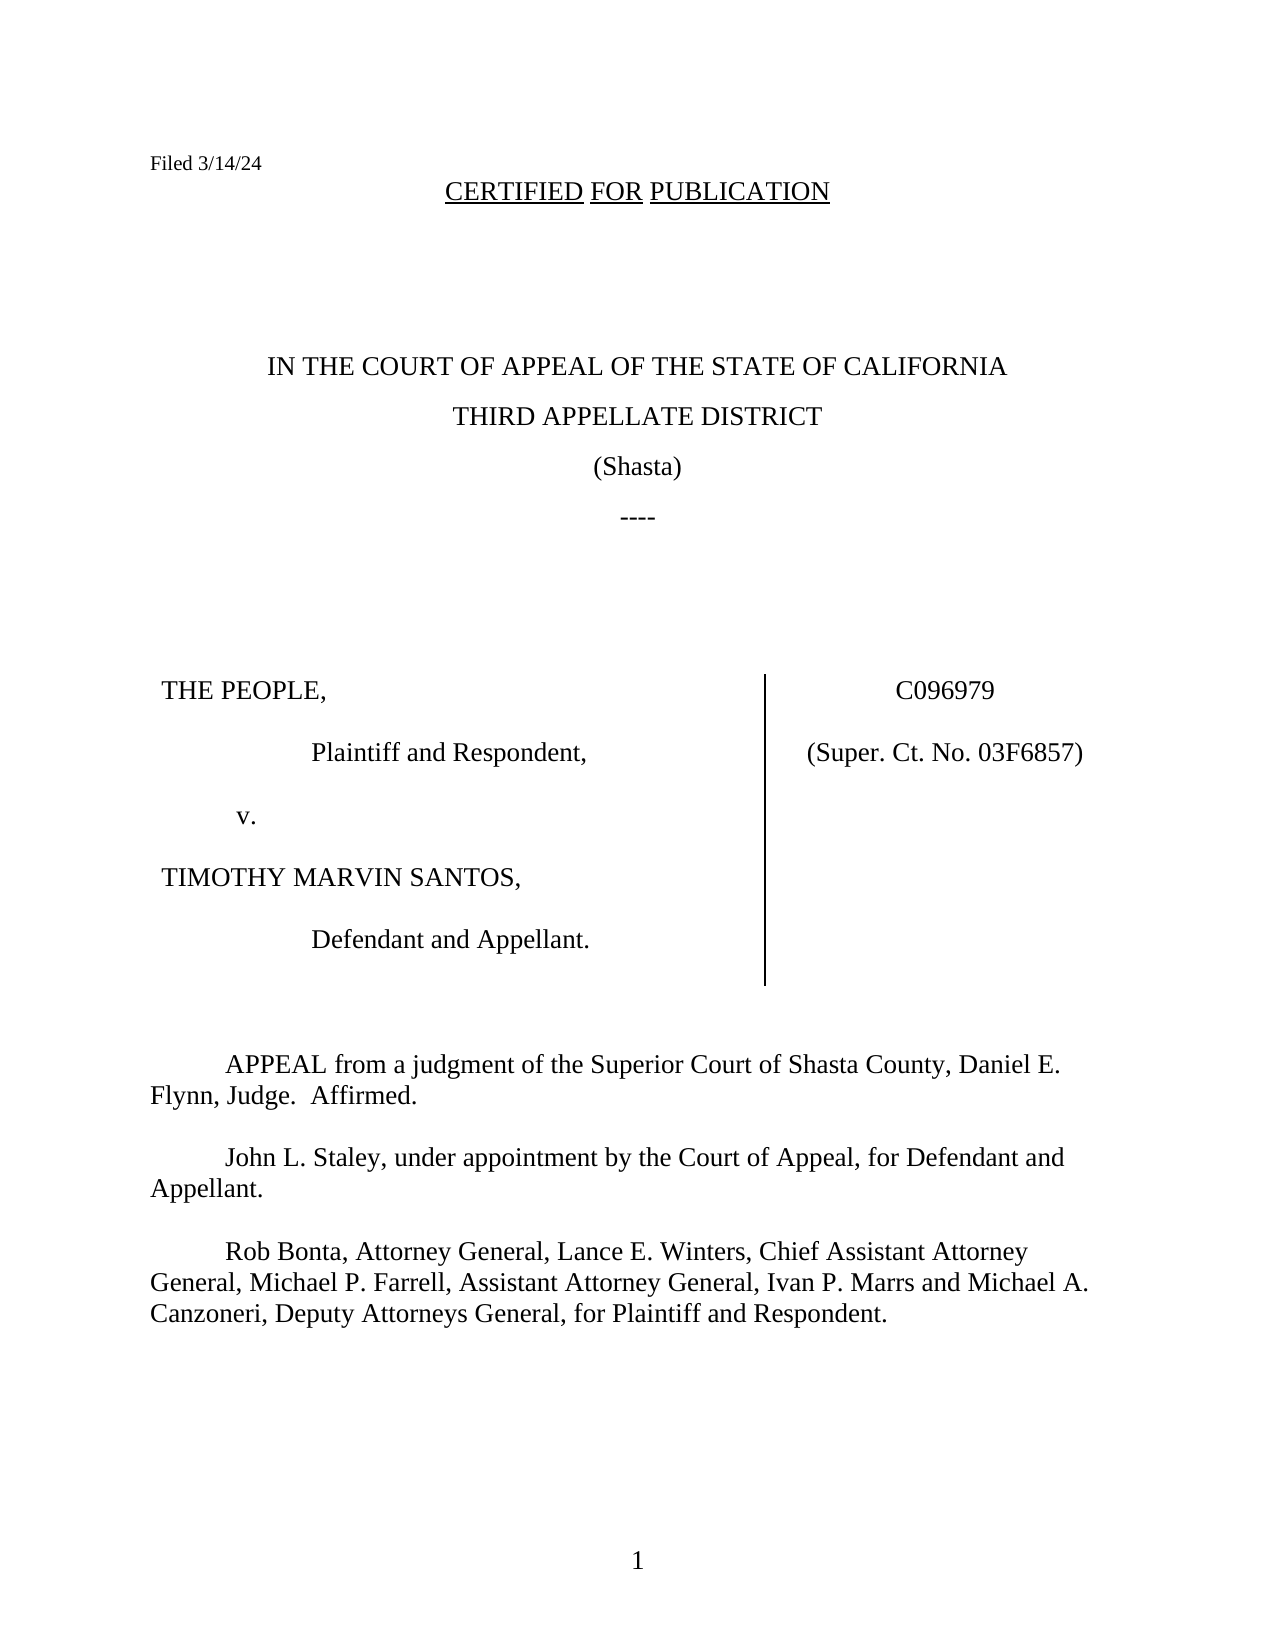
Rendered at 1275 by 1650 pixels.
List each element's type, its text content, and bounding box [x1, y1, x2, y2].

table_header C096979 (Super. Ct. No. 03F6857) [766, 674, 1125, 986]
text Filed 3/14/24 [150, 150, 1125, 175]
text Rob Bonta, Attorney General, Lance E. Winters, Chief Assistant Attorney General, Michael P. Farrell, Assistant Attorney General, Ivan P. Marrs and Michael A. Canzoneri, Deputy Attorneys General, for Plaintiff and Respondent. [150, 1235, 1125, 1328]
text THIRD APPELLATE DISTRICT [150, 381, 1125, 431]
text APPEAL from a judgment of the Superior Court of Shasta County, Daniel E. Flynn, Judge. Affirmed. [150, 1048, 1125, 1110]
text CERTIFIED FOR PUBLICATION [150, 175, 1125, 206]
text IN THE COURT OF APPEAL OF THE STATE OF CALIFORNIA [150, 331, 1125, 381]
table_header THE PEOPLE, Plaintiff and Respondent, v. TIMOTHY MARVIN SANTOS, Defendant and Appellant. [150, 674, 764, 986]
text John L. Staley, under appointment by the Court of Appeal, for Defendant and Appellant. [150, 1141, 1125, 1204]
text (Shasta) [150, 431, 1125, 481]
text ---- [150, 481, 1125, 531]
